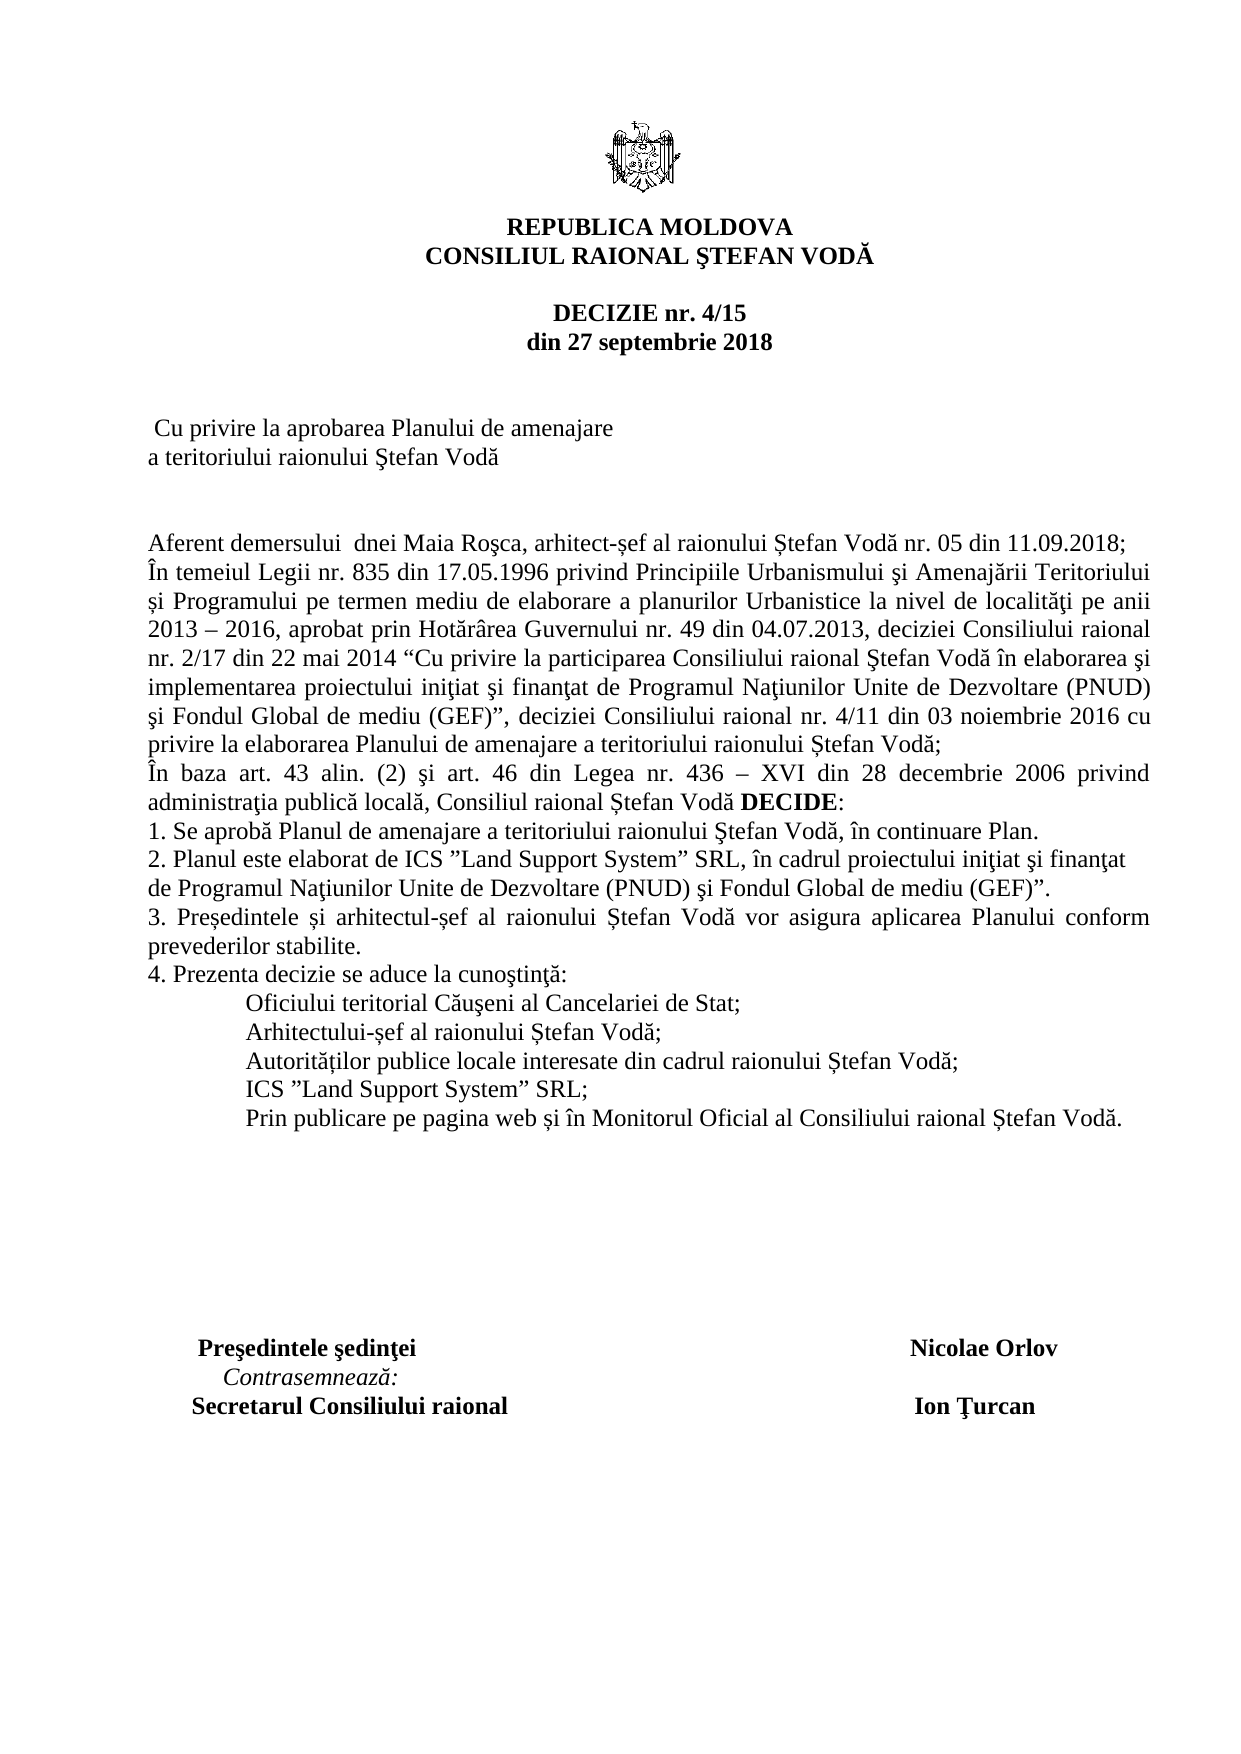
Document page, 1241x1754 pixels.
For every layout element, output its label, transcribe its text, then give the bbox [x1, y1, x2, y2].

text DECIZIE nr. 4/15 [148, 298, 1152, 327]
text Cu privire la aprobarea Planului de amenajare [148, 413, 1152, 442]
text În temeiul Legii nr. 835 din 17.05.1996 privind Principiile Urbanismului şi Amenajării Teritoriului și Programului pe termen mediu de elaborare a planurilor Urbanistice la nivel de localităţi pe anii 2013 – 2016, aprobat prin Hotărârea Guvernului nr. 49 din 04.07.2013, deciziei Consiliului raional nr. 2/17 din 22 mai 2014 “Cu privire la participarea Consiliului raional Ştefan Vodă în elaborarea şi implementarea proiectului iniţiat şi finanţat de Programul Naţiunilor Unite de Dezvoltare (PNUD) şi Fondul Global de mediu (GEF)”, deciziei Consiliului raional nr. 4/11 din 03 noiembrie 2016 cu privire la elaborarea Planului de amenajare a teritoriului raionului Ștefan Vodă; [148, 557, 1152, 758]
text ICS ”Land Support System” SRL; [245, 1074, 1152, 1103]
picture [581, 102, 718, 212]
text din 27 septembrie 2018 [148, 327, 1152, 356]
text a teritoriului raionului Ştefan Vodă [148, 442, 1152, 471]
text REPUBLICA MOLDOVA [148, 212, 1152, 241]
text Aferent demersului dnei Maia Roşca, arhitect-șef al raionului Ștefan Vodă nr. 05 din 11.09.2018; [148, 528, 1152, 557]
text Preşedintele şedinţei Nicolae Orlov [148, 1333, 1152, 1362]
text 4. Prezenta decizie se aduce la cunoştinţă: [148, 959, 1152, 988]
text CONSILIUL RAIONAL ŞTEFAN VODĂ [148, 241, 1152, 269]
text 3. Președintele și arhitectul-șef al raionului Ștefan Vodă vor asigura aplicarea Planului conform prevederilor stabilite. [148, 902, 1152, 959]
text Secretarul Consiliului raional Ion Ţurcan [148, 1391, 1152, 1419]
text 2. Planul este elaborat de ICS ”Land Support System” SRL, în cadrul proiectului iniţiat şi finanţat de Programul Naţiunilor Unite de Dezvoltare (PNUD) şi Fondul Global de mediu (GEF)”. [148, 844, 1152, 902]
text Oficiului teritorial Căuşeni al Cancelariei de Stat; [245, 988, 1152, 1017]
text În baza art. 43 alin. (2) şi art. 46 din Legea nr. 436 – XVI din 28 decembrie 2006 privind administraţia publică locală, Consiliul raional Ștefan Vodă DECIDE: [148, 758, 1152, 816]
text Arhitectului-șef al raionului Ștefan Vodă; [245, 1017, 1152, 1046]
text Autorităților publice locale interesate din cadrul raionului Ștefan Vodă; [245, 1046, 1152, 1074]
text Contrasemnează: [148, 1362, 1152, 1391]
text 1. Se aprobă Planul de amenajare a teritoriului raionului Ştefan Vodă, în continuare Plan. [148, 816, 1152, 844]
text Prin publicare pe pagina web și în Monitorul Oficial al Consiliului raional Ștefan Vodă. [245, 1103, 1152, 1132]
